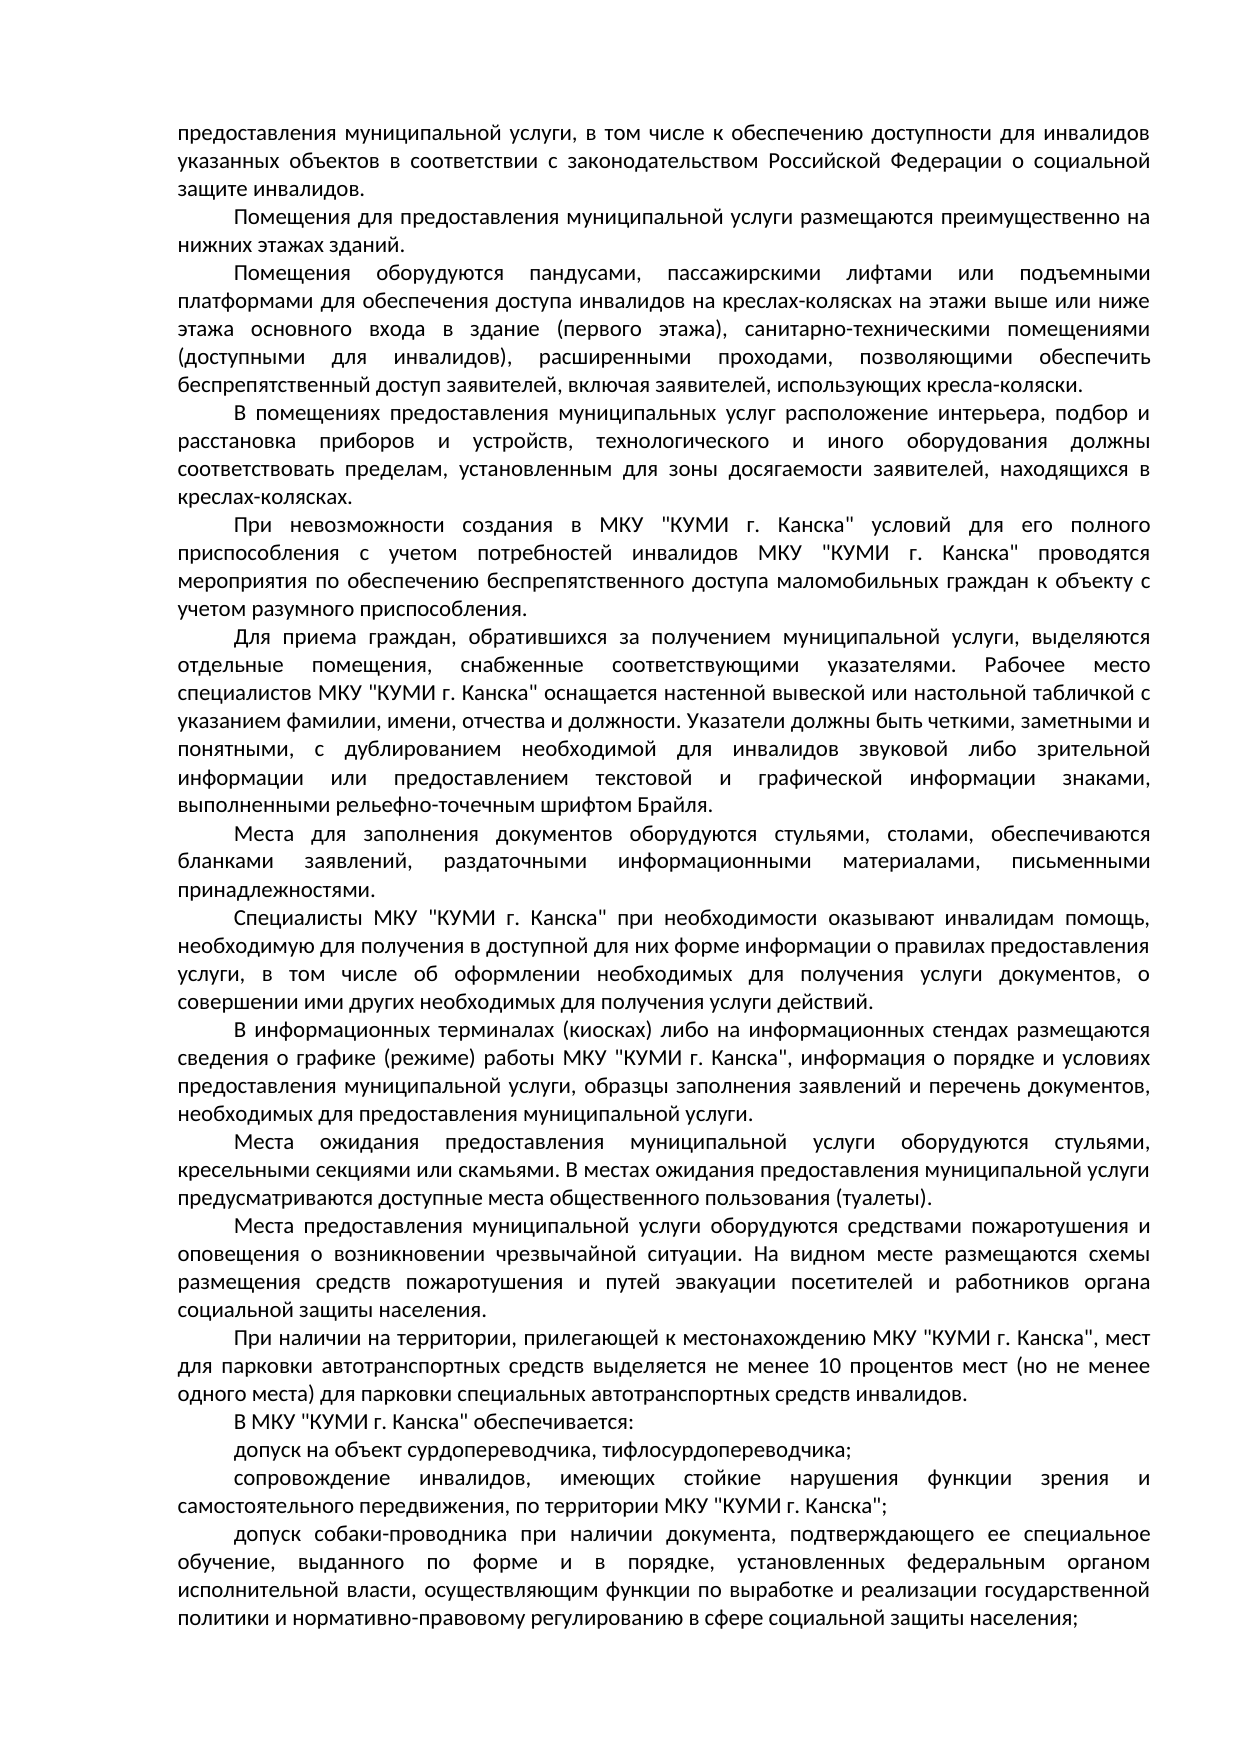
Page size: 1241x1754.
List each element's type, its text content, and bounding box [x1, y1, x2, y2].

text допуск собаки-проводника при наличии документа, подтверждающего ее специальное обучение, выданного по форме и в порядке, установленных федеральным органом исполнительной власти, осуществляющим функции по выработке и реализации государственной политики и нормативно-правовому регулированию в сфере социальной защиты населения; [177, 1519, 1152, 1631]
text Помещения для предоставления муниципальной услуги размещаются преимущественно на нижних этажах зданий. [177, 202, 1152, 258]
text Места для заполнения документов оборудуются стульями, столами, обеспечиваются бланками заявлений, раздаточными информационными материалами, письменными принадлежностями. [177, 819, 1152, 903]
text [177, 118, 1152, 202]
text В помещениях предоставления муниципальных услуг расположение интерьера, подбор и расстановка приборов и устройств, технологического и иного оборудования должны соответствовать пределам, установленным для зоны досягаемости заявителей, находящихся в креслах-колясках. [177, 398, 1152, 510]
text При наличии на территории, прилегающей к местонахождению МКУ "КУМИ г. Канска", мест для парковки автотранспортных средств выделяется не менее 10 процентов мест (но не менее одного места) для парковки специальных автотранспортных средств инвалидов. [177, 1323, 1152, 1407]
text Места ожидания предоставления муниципальной услуги оборудуются стульями, кресельными секциями или скамьями. В местах ожидания предоставления муниципальной услуги предусматриваются доступные места общественного пользования (туалеты). [177, 1127, 1152, 1211]
text При невозможности создания в МКУ "КУМИ г. Канска" условий для его полного приспособления с учетом потребностей инвалидов МКУ "КУМИ г. Канска" проводятся мероприятия по обеспечению беспрепятственного доступа маломобильных граждан к объекту с учетом разумного приспособления. [177, 510, 1152, 622]
text Помещения оборудуются пандусами, пассажирскими лифтами или подъемными платформами для обеспечения доступа инвалидов на креслах-колясках на этажи выше или ниже этажа основного входа в здание (первого этажа), санитарно-техническими помещениями (доступными для инвалидов), расширенными проходами, позволяющими обеспечить беспрепятственный доступ заявителей, включая заявителей, использующих кресла-коляски. [177, 258, 1152, 398]
text В информационных терминалах (киосках) либо на информационных стендах размещаются сведения о графике (режиме) работы МКУ "КУМИ г. Канска", информация о порядке и условиях предоставления муниципальной услуги, образцы заполнения заявлений и перечень документов, необходимых для предоставления муниципальной услуги. [177, 1015, 1152, 1127]
text сопровождение инвалидов, имеющих стойкие нарушения функции зрения и самостоятельного передвижения, по территории МКУ "КУМИ г. Канска"; [177, 1463, 1152, 1519]
text Места предоставления муниципальной услуги оборудуются средствами пожаротушения и оповещения о возникновении чрезвычайной ситуации. На видном месте размещаются схемы размещения средств пожаротушения и путей эвакуации посетителей и работников органа социальной защиты населения. [177, 1211, 1152, 1323]
text Для приема граждан, обратившихся за получением муниципальной услуги, выделяются отдельные помещения, снабженные соответствующими указателями. Рабочее место специалистов МКУ "КУМИ г. Канска" оснащается настенной вывеской или настольной табличкой с указанием фамилии, имени, отчества и должности. Указатели должны быть четкими, заметными и понятными, с дублированием необходимой для инвалидов звуковой либо зрительной информации или предоставлением текстовой и графической информации знаками, выполненными рельефно-точечным шрифтом Брайля. [177, 622, 1152, 819]
text В МКУ "КУМИ г. Канска" обеспечивается: [177, 1407, 1152, 1435]
text Специалисты МКУ "КУМИ г. Канска" при необходимости оказывают инвалидам помощь, необходимую для получения в доступной для них форме информации о правилах предоставления услуги, в том числе об оформлении необходимых для получения услуги документов, о совершении ими других необходимых для получения услуги действий. [177, 903, 1152, 1015]
text допуск на объект сурдопереводчика, тифлосурдопереводчика; [177, 1435, 1152, 1463]
